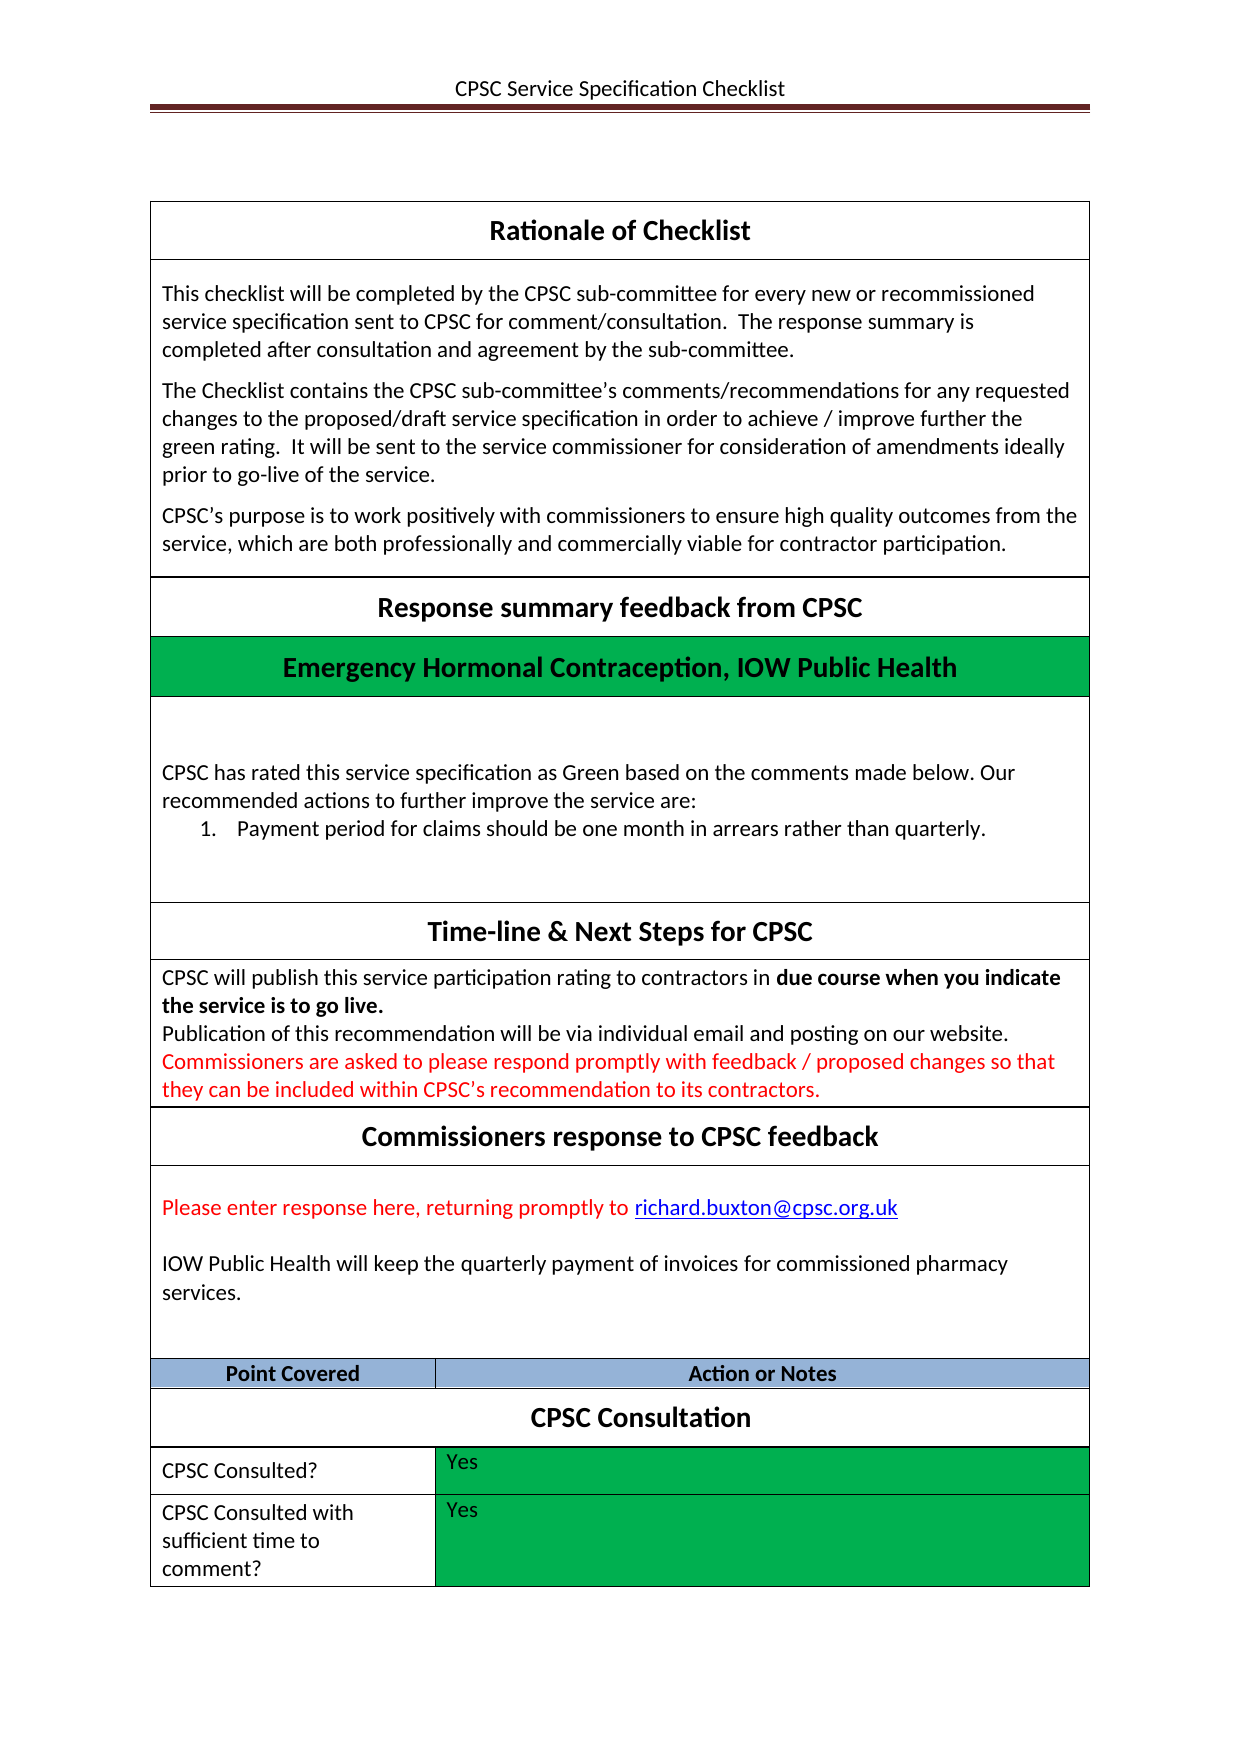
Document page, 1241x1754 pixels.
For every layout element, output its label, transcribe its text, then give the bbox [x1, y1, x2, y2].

table_cell CPSC Consultation [192, 1389, 1089, 1446]
table_cell Point Covered [151, 1359, 435, 1387]
table_cell Action or Notes [436, 1359, 1089, 1387]
table_cell This checklist will be completed by the CPSC sub-committee for every new or recommissioned service specification sent to CPSC for comment/consultation. The response summary is completed after consultation and agreement by the sub-committee. The Checklist contains the CPSC sub-committee’s comments/recommendations for any requested changes to the proposed/draft service specification in order to achieve / improve further the green rating. It will be sent to the service commissioner for consideration of amendments ideally prior to go-live of the service. CPSC’s purpose is to work positively with commissioners to ensure high quality outcomes from the service, which are both professionally and commercially viable for contractor participation. [151, 260, 1089, 576]
table_cell Commissioners response to CPSC feedback [151, 1108, 1089, 1164]
table_cell CPSC will publish this service participation rating to contractors in due course when you indicate the service is to go live. Publication of this recommendation will be via individual email and posting on our website. Commissioners are asked to please respond promptly with feedback / proposed changes so that they can be included within CPSC’s recommendation to its contractors. [151, 960, 1089, 1106]
table_header Rationale of Checklist [151, 202, 1089, 259]
table_cell Yes [436, 1495, 1089, 1586]
table_cell Time-line & Next Steps for CPSC [151, 903, 1089, 959]
table_cell Yes [436, 1448, 1089, 1494]
table_cell CPSC Consulted with sufficient time to comment? [151, 1495, 435, 1586]
table_cell Please enter response here, returning promptly to richard.buxton@cpsc.org.uk IOW Public Health will keep the quarterly payment of invoices for commissioned pharmacy services. [151, 1166, 1089, 1358]
table_cell [151, 1389, 192, 1446]
table_cell CPSC Consulted? [151, 1448, 435, 1494]
table_cell Response summary feedback from CPSC [151, 578, 1089, 636]
table_cell Emergency Hormonal Contraception, IOW Public Health [151, 637, 1089, 696]
table_cell CPSC has rated this service specification as Green based on the comments made below. Our recommended actions to further improve the service are: Payment period for claims should be one month in arrears rather than quarterly. [151, 697, 1089, 902]
